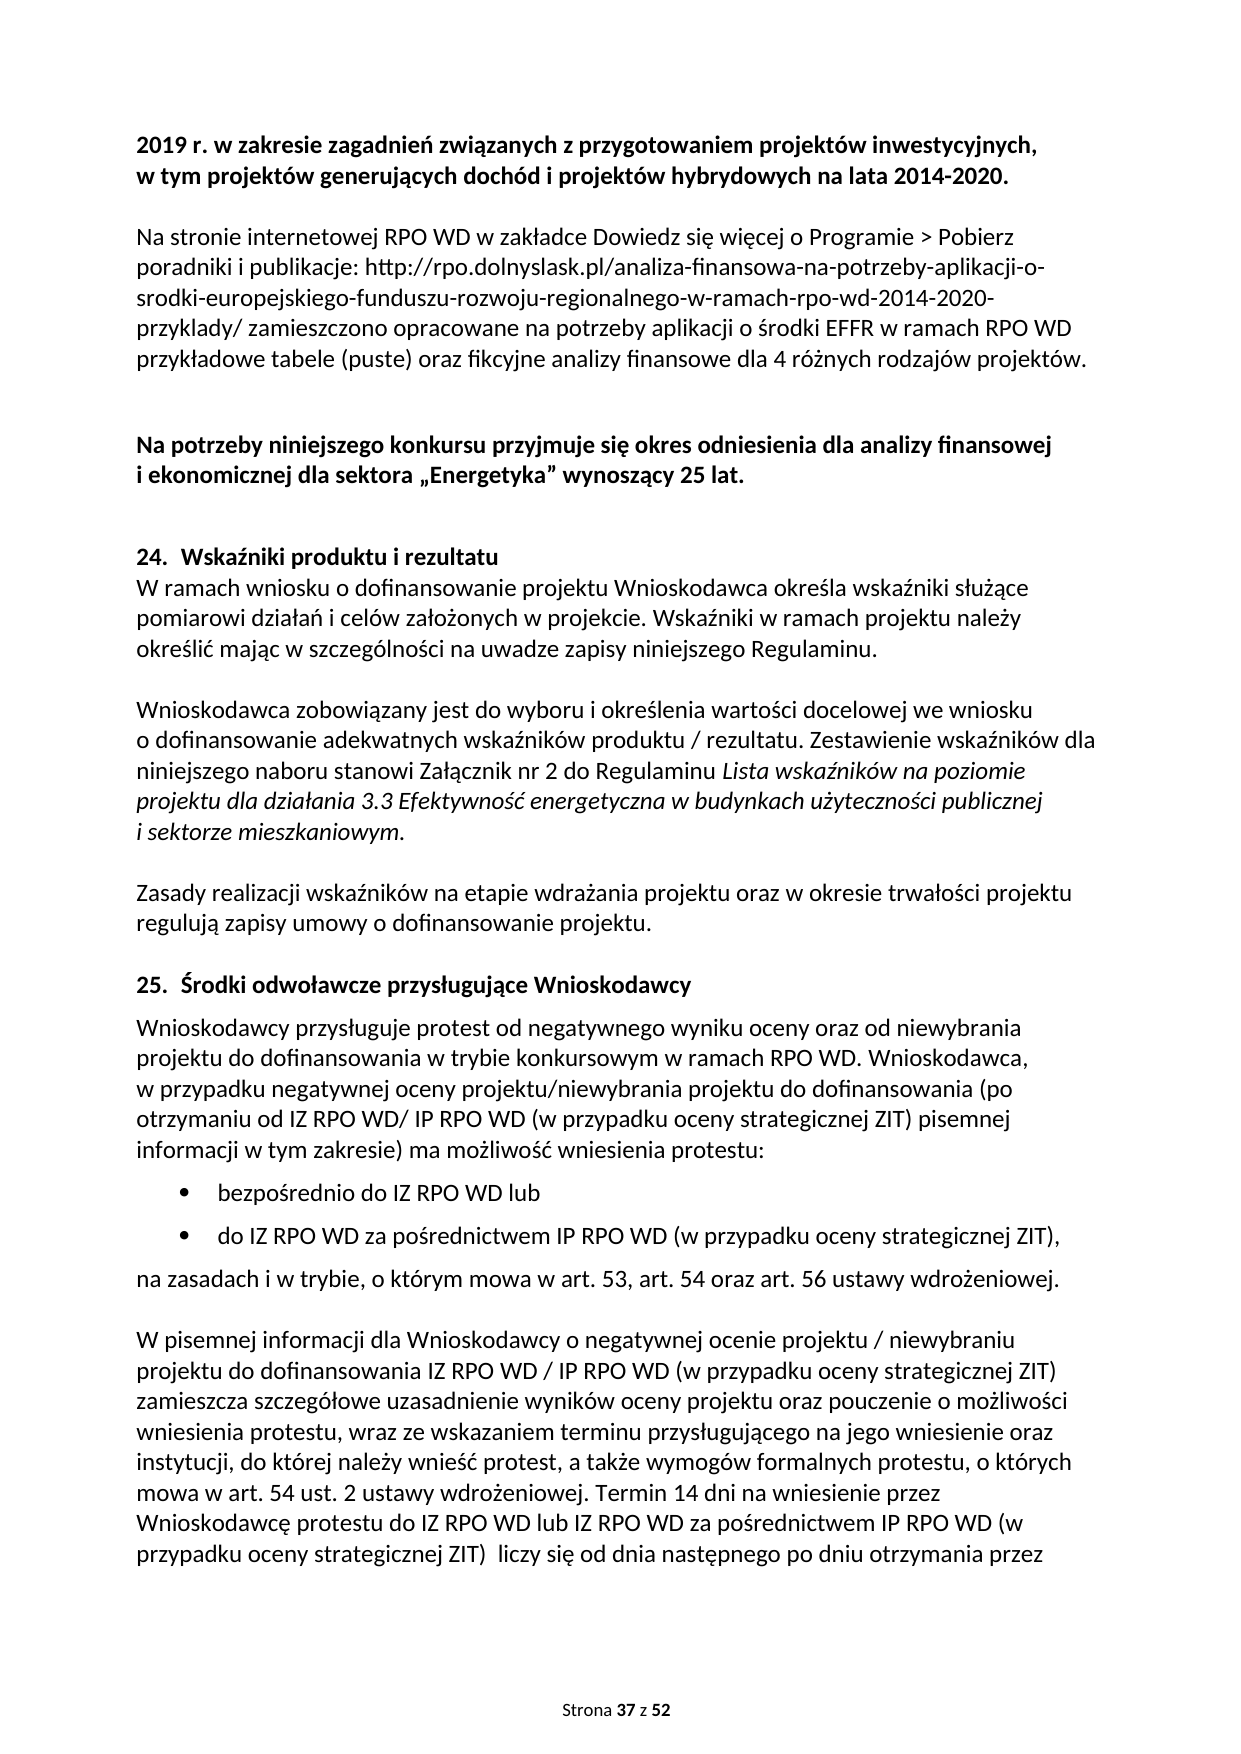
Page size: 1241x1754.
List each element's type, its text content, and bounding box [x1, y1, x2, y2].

subtitle Środki odwoławcze przysługujące Wnioskodawcy [136, 969, 1098, 999]
text Na potrzeby niniejszego konkursu przyjmuje się okres odniesienia dla analizy finansowej i ekonomicznej dla sektora „Energetyka” wynoszący 25 lat. [136, 429, 1098, 490]
text na zasadach i w trybie, o którym mowa w art. 53, art. 54 oraz art. 56 ustawy wdrożeniowej. [136, 1263, 1098, 1294]
text Zasady realizacji wskaźników na etapie wdrażania projektu oraz w okresie trwałości projektu regulują zapisy umowy o dofinansowanie projektu. [136, 877, 1098, 938]
subtitle Wskaźniki produktu i rezultatu [136, 541, 1098, 572]
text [136, 1324, 1098, 1568]
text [136, 129, 1098, 190]
list do IZ RPO WD za pośrednictwem IP RPO WD (w przypadku oceny strategicznej ZIT), [180, 1220, 1098, 1251]
text Wnioskodawcy przysługuje protest od negatywnego wyniku oceny oraz od niewybrania projektu do dofinansowania w trybie konkursowym w ramach RPO WD. Wnioskodawca, w przypadku negatywnej oceny projektu/niewybrania projektu do dofinansowania (po otrzymaniu od IZ RPO WD/ IP RPO WD (w przypadku oceny strategicznej ZIT) pisemnej informacji w tym zakresie) ma możliwość wniesienia protestu: [136, 1012, 1098, 1165]
text Na stronie internetowej RPO WD w zakładce Dowiedz się więcej o Programie > Pobierz poradniki i publikacje: http://rpo.dolnyslask.pl/analiza-finansowa-na-potrzeby-aplikacji-o-srodki-europejskiego-funduszu-rozwoju-regionalnego-w-ramach-rpo-wd-2014-2020-przyklady/ zamieszczono opracowane na potrzeby aplikacji o środki EFFR w ramach RPO WD przykładowe tabele (puste) oraz fikcyjne analizy finansowe dla 4 różnych rodzajów projektów. [136, 221, 1098, 373]
text W ramach wniosku o dofinansowanie projektu Wnioskodawca określa wskaźniki służące pomiarowi działań i celów założonych w projekcie. Wskaźniki w ramach projektu należy określić mając w szczególności na uwadze zapisy niniejszego Regulaminu. [136, 572, 1098, 663]
text Wnioskodawca zobowiązany jest do wyboru i określenia wartości docelowej we wniosku o dofinansowanie adekwatnych wskaźników produktu / rezultatu. Zestawienie wskaźników dla niniejszego naboru stanowi Załącznik nr 2 do Regulaminu Lista wskaźników na poziomie projektu dla działania 3.3 Efektywność energetyczna w budynkach użyteczności publicznej i sektorze mieszkaniowym. [136, 694, 1098, 847]
list bezpośrednio do IZ RPO WD lub [180, 1177, 1098, 1208]
